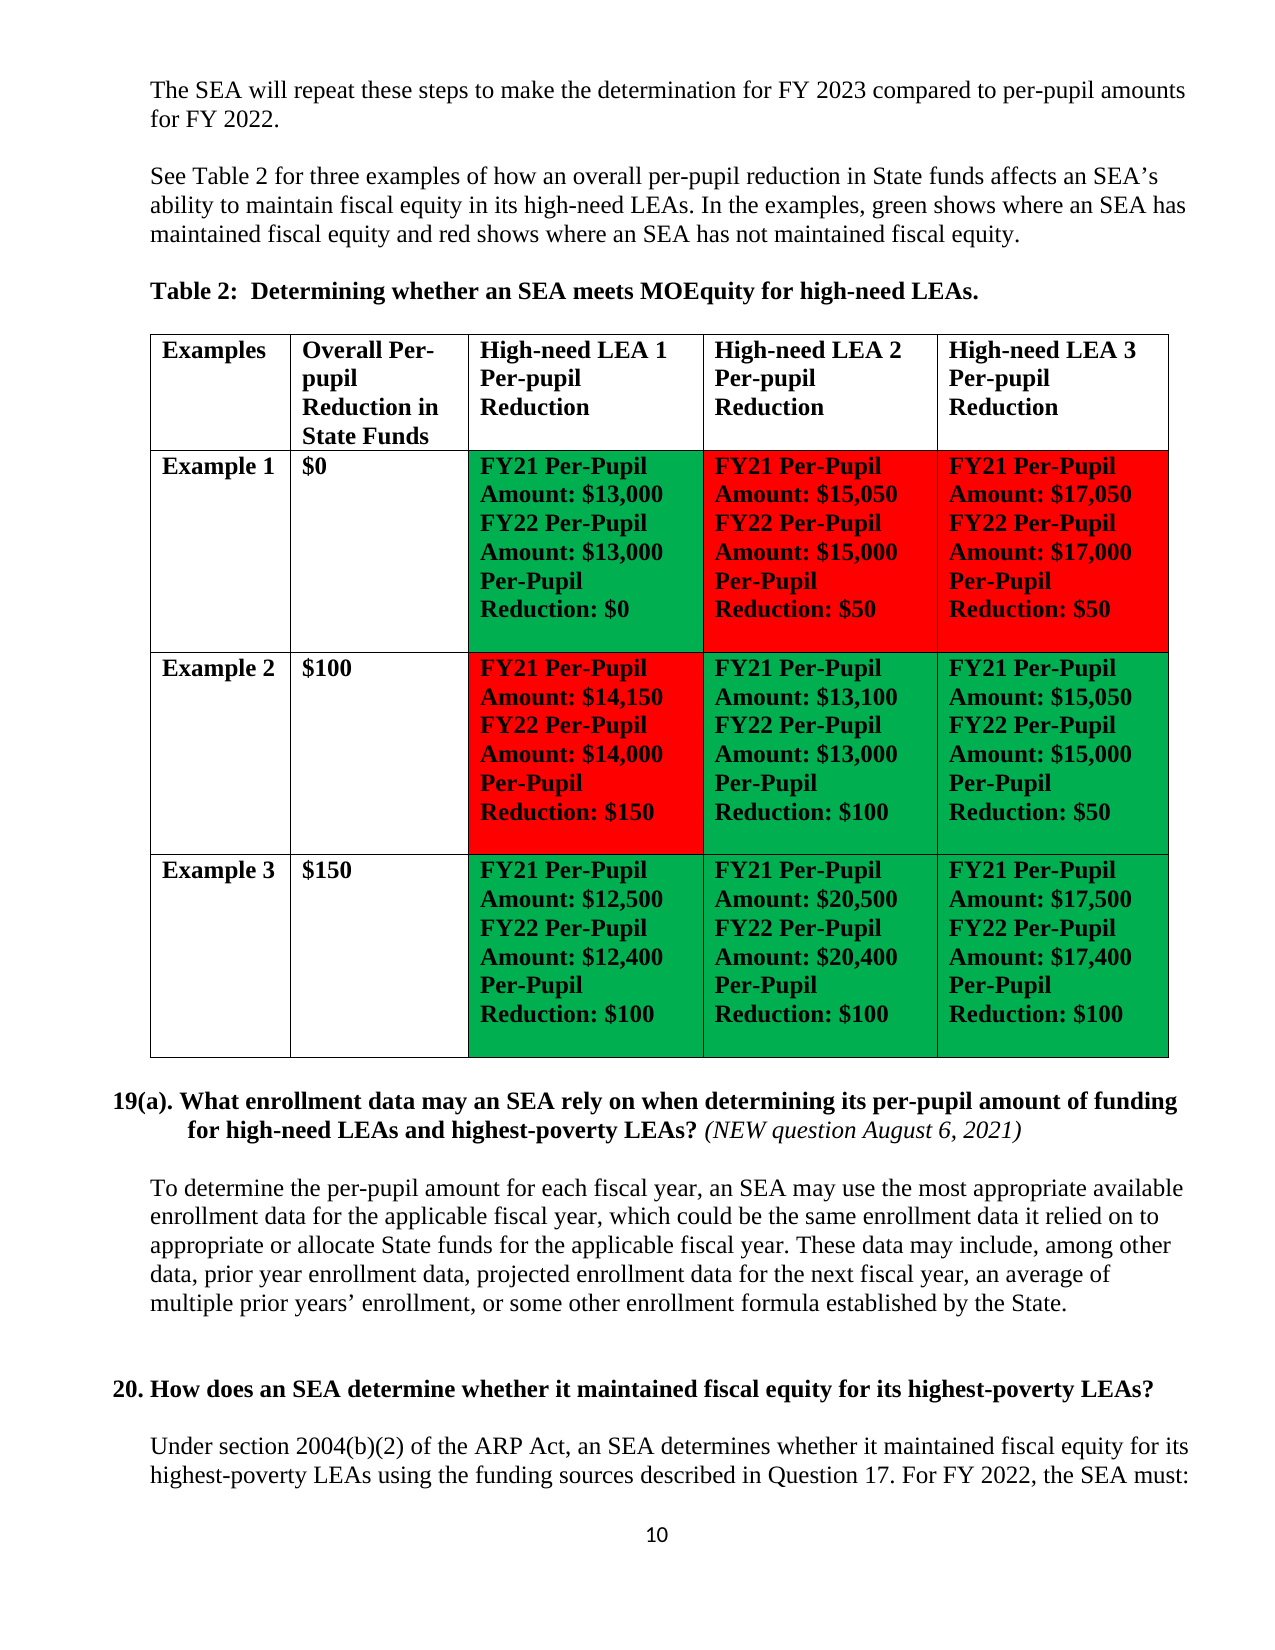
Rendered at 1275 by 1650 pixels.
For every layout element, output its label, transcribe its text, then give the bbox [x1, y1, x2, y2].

table_cell FY21 Per-Pupil Amount: $17,050 FY22 Per-Pupil Amount: $17,000 Per-Pupil Reduction: $50 [938, 451, 1168, 652]
table_cell Example 2 [151, 653, 290, 854]
text 19(a). What enrollment data may an SEA rely on when determining its per-pupil amount of funding for high-need LEAs and highest-poverty LEAs? (NEW question August 6, 2021) [112, 1086, 1200, 1144]
table_cell FY21 Per-Pupil Amount: $20,500 FY22 Per-Pupil Amount: $20,400 Per-Pupil Reduction: $100 [704, 855, 937, 1057]
table_cell FY21 Per-Pupil Amount: $17,500 FY22 Per-Pupil Amount: $17,400 Per-Pupil Reduction: $100 [938, 855, 1168, 1057]
table_cell $150 [291, 855, 468, 1057]
table_header High-need LEA 3 Per-pupil Reduction [938, 335, 1168, 450]
table_cell FY21 Per-Pupil Amount: $12,500 FY22 Per-Pupil Amount: $12,400 Per-Pupil Reduction: $100 [469, 855, 703, 1057]
table_header High-need LEA 2 Per-pupil Reduction [704, 335, 937, 450]
table_header High-need LEA 1 Per-pupil Reduction [469, 335, 703, 450]
table_cell FY21 Per-Pupil Amount: $15,050 FY22 Per-Pupil Amount: $15,000 Per-Pupil Reduction: $50 [938, 653, 1168, 854]
table_cell FY21 Per-Pupil Amount: $13,100 FY22 Per-Pupil Amount: $13,000 Per-Pupil Reduction: $100 [704, 653, 937, 854]
table_cell FY21 Per-Pupil Amount: $15,050 FY22 Per-Pupil Amount: $15,000 Per-Pupil Reduction: $50 [704, 451, 937, 652]
table_cell $100 [291, 653, 468, 854]
list How does an SEA determine whether it maintained fiscal equity for its highest-poverty LEAs? [112, 1374, 1200, 1403]
table_cell FY21 Per-Pupil Amount: $13,000 FY22 Per-Pupil Amount: $13,000 Per-Pupil Reduction: $0 [469, 451, 703, 652]
table_cell FY21 Per-Pupil Amount: $14,150 FY22 Per-Pupil Amount: $14,000 Per-Pupil Reduction: $150 [469, 653, 703, 854]
list Table 2: Determining whether an SEA meets MOEquity for high-need LEAs. [150, 276, 1200, 305]
text To determine the per-pupil amount for each fiscal year, an SEA may use the most appropriate available enrollment data for the applicable fiscal year, which could be the same enrollment data it relied on to appropriate or allocate State funds for the applicable fiscal year. These data may include, among other data, prior year enrollment data, projected enrollment data for the next fiscal year, an average of multiple prior years’ enrollment, or some other enrollment formula established by the State. [150, 1173, 1200, 1316]
text The SEA will repeat these steps to make the determination for FY 2023 compared to per-pupil amounts for FY 2022. [150, 75, 1200, 132]
list Under section 2004(b)(2) of the ARP Act, an SEA determines whether it maintained fiscal equity for its highest-poverty LEAs using the funding sources described in Question 17. For FY 2022, the SEA must: [150, 1431, 1200, 1489]
table_cell Example 3 [151, 855, 290, 1057]
table_header Overall Per-pupil Reduction in State Funds [291, 335, 468, 450]
table_cell Example 1 [151, 451, 290, 652]
list See Table 2 for three examples of how an overall per-pupil reduction in State funds affects an SEA’s ability to maintain fiscal equity in its high-need LEAs. In the examples, green shows where an SEA has maintained fiscal equity and red shows where an SEA has not maintained fiscal equity. [150, 161, 1200, 247]
table_header Examples [151, 335, 290, 450]
table_cell $0 [291, 451, 468, 652]
